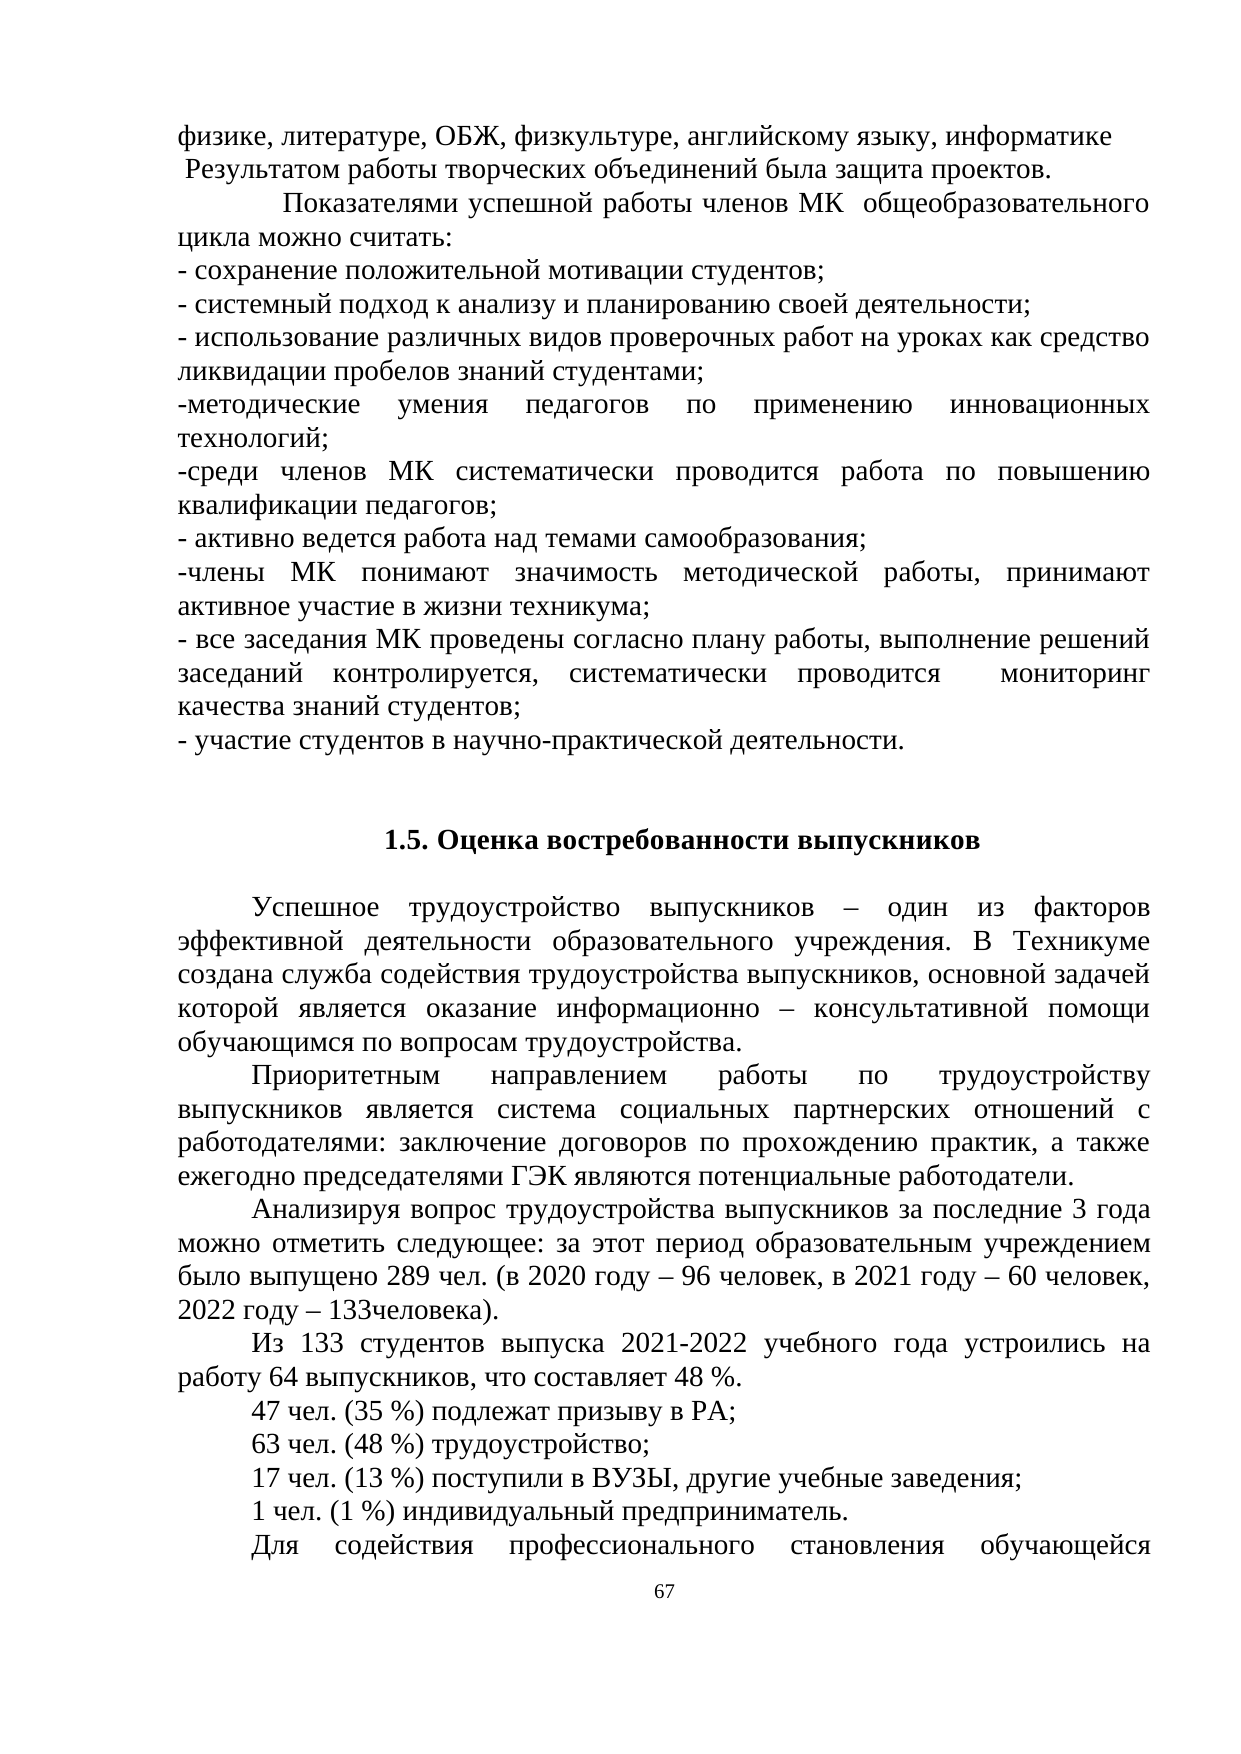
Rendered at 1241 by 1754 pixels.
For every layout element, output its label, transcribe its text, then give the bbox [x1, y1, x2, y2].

text - системный подход к анализу и планированию своей деятельности; [177, 286, 1152, 319]
text Показателями успешной работы членов МК общеобразовательного цикла можно считать: [177, 185, 1152, 252]
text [177, 118, 1152, 152]
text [177, 1527, 1152, 1560]
text -члены МК понимают значимость методической работы, принимают активное участие в жизни техникума; [177, 554, 1152, 621]
text 1.5. Оценка востребованности выпускников [384, 822, 1152, 856]
text Успешное трудоустройство выпускников – один из факторов эффективной деятельности образовательного учреждения. В Техникуме создана служба содействия трудоустройства выпускников, основной задачей которой является оказание информационно – консультативной помощи обучающимся по вопросам трудоустройства. [177, 889, 1152, 1057]
text -методические умения педагогов по применению инновационных технологий; [177, 386, 1152, 453]
text 17 чел. (13 %) поступили в ВУЗЫ, другие учебные заведения; [177, 1460, 1152, 1493]
text - использование различных видов проверочных работ на уроках как средство ликвидации пробелов знаний студентами; [177, 319, 1152, 386]
text 1 чел. (1 %) индивидуальный предприниматель. [177, 1493, 1152, 1527]
text -среди членов МК систематически проводится работа по повышению квалификации педагогов; [177, 453, 1152, 521]
text Из 133 студентов выпуска 2021-2022 учебного года устроились на работу 64 выпускников, что составляет 48 %. [177, 1326, 1152, 1393]
text 47 чел. (35 %) подлежат призыву в РА; [177, 1393, 1152, 1426]
text Приоритетным направлением работы по трудоустройству выпускников является система социальных партнерских отношений с работодателями: заключение договоров по прохождению практик, а также ежегодно председателями ГЭК являются потенциальные работодатели. [177, 1057, 1152, 1191]
text Результатом работы творческих объединений была защита проектов. [177, 152, 1152, 185]
text - все заседания МК проведены согласно плану работы, выполнение решений заседаний контролируется, систематически проводится мониторинг качества знаний студентов; [177, 621, 1152, 722]
text 63 чел. (48 %) трудоустройство; [177, 1426, 1152, 1460]
text - сохранение положительной мотивации студентов; [177, 252, 1152, 286]
text - активно ведется работа над темами самообразования; [177, 521, 1152, 554]
text Анализируя вопрос трудоустройства выпускников за последние 3 года можно отметить следующее: за этот период образовательным учреждением было выпущено 289 чел. (в 2020 году – 96 человек, в 2021 году – 60 человек, 2022 году – 133человека). [177, 1191, 1152, 1326]
text - участие студентов в научно-практической деятельности. [177, 722, 1152, 755]
